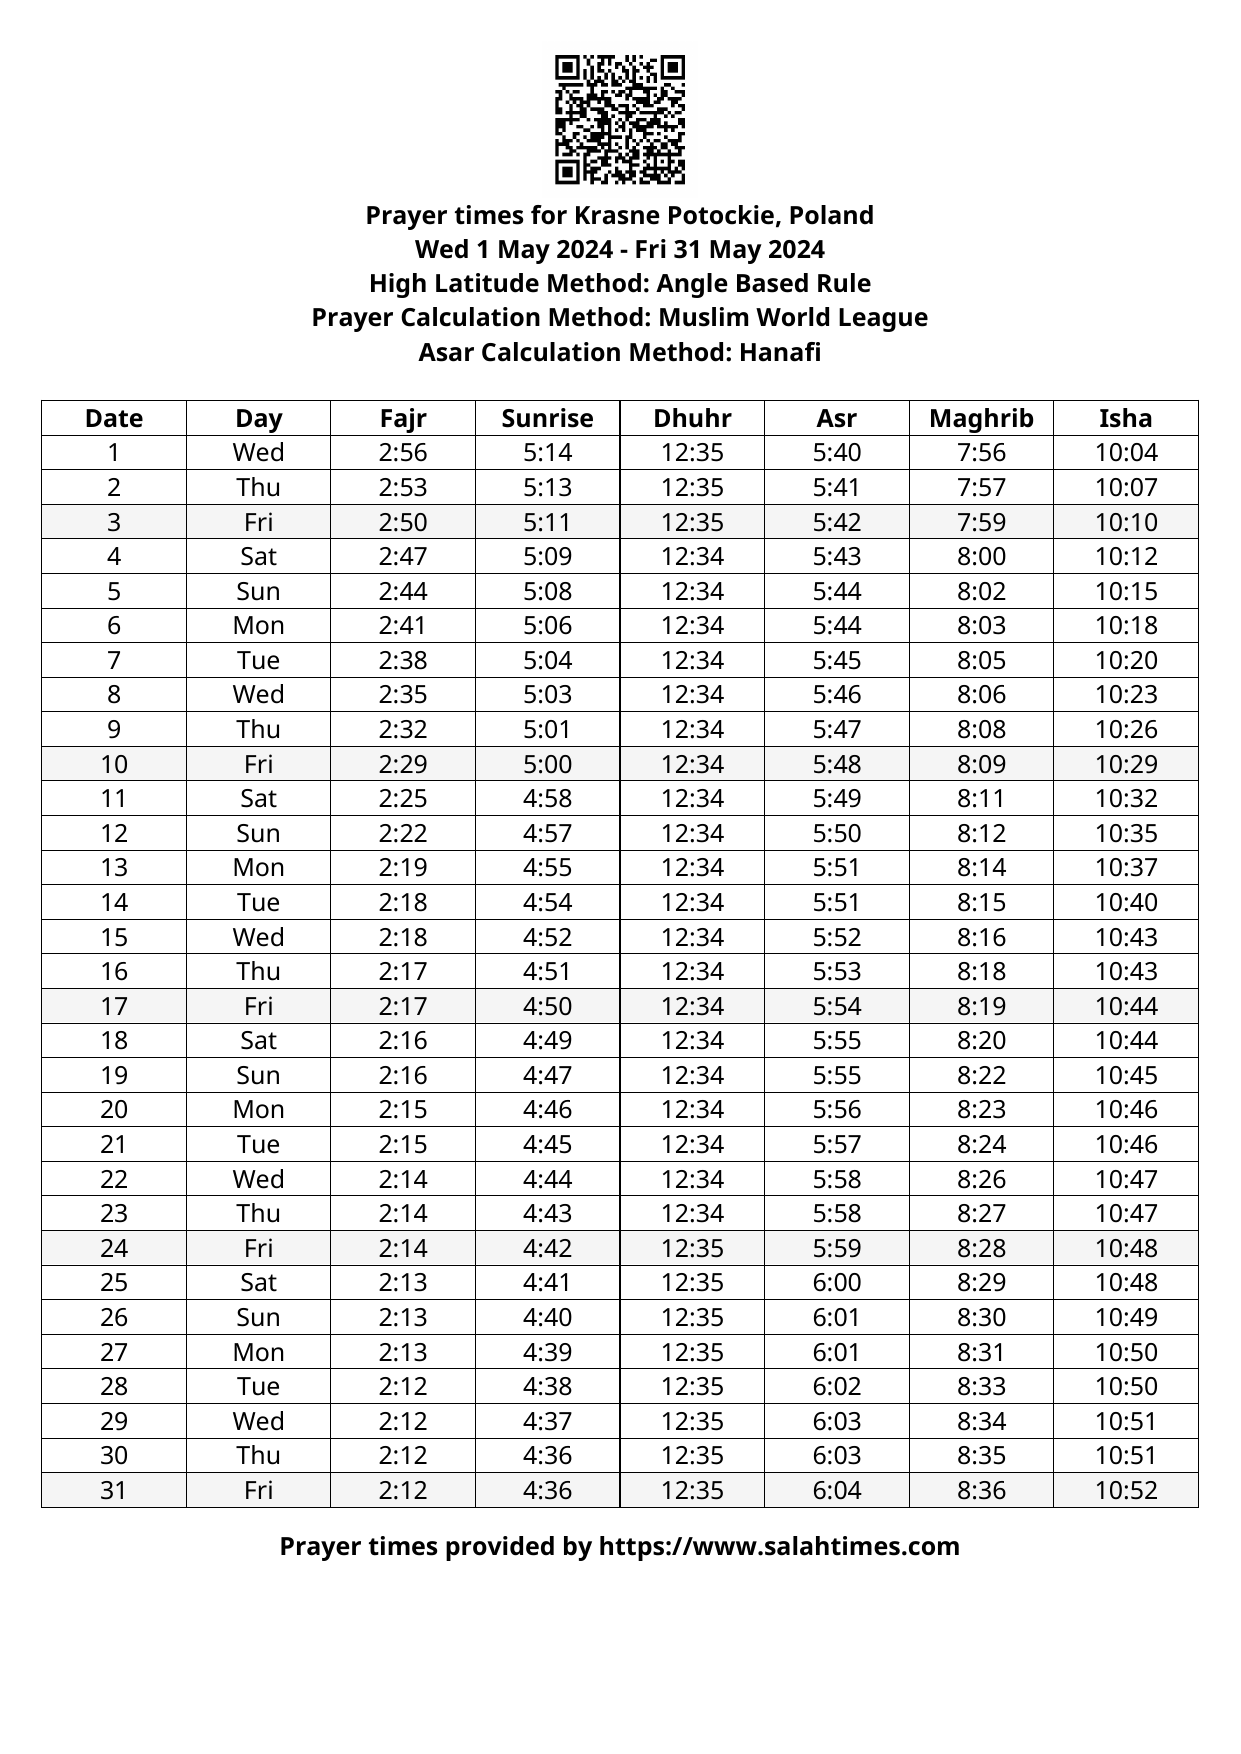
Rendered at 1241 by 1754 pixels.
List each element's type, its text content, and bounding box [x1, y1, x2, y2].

table_cell Thu [187, 712, 330, 746]
table_cell 18 [42, 1024, 186, 1057]
table_cell 8:05 [910, 643, 1053, 677]
table_cell 10:50 [1054, 1369, 1198, 1403]
table_cell 5:59 [765, 1231, 909, 1264]
table_cell 12:34 [621, 954, 764, 988]
table_cell 7 [42, 643, 186, 677]
table_cell 5:42 [765, 505, 909, 538]
table_cell 10:48 [1054, 1231, 1198, 1264]
table_cell 16 [42, 954, 186, 988]
table_cell 10:47 [1054, 1162, 1198, 1195]
table_cell 5:41 [765, 470, 909, 504]
table_cell 10:46 [1054, 1093, 1198, 1126]
table_cell 8:35 [910, 1439, 1053, 1472]
table_cell 4:49 [476, 1024, 619, 1057]
table_cell 27 [42, 1335, 186, 1368]
table_cell Tue [187, 1127, 330, 1161]
table_cell 11 [42, 781, 186, 815]
table_cell 2:32 [331, 712, 475, 746]
table_cell 5:45 [765, 643, 909, 677]
table_cell 12:34 [621, 1093, 764, 1126]
table_cell 2 [42, 470, 186, 504]
table_cell 4:36 [476, 1473, 619, 1507]
table_cell 12:35 [621, 1335, 764, 1368]
table_cell 2:41 [331, 609, 475, 642]
table_cell 2:53 [331, 470, 475, 504]
table_cell 2:38 [331, 643, 475, 677]
table_cell 10:43 [1054, 920, 1198, 953]
table_cell 5:01 [476, 712, 619, 746]
table_cell 6:03 [765, 1439, 909, 1472]
table_cell 10 [42, 747, 186, 780]
table_cell Wed [187, 1404, 330, 1437]
table_cell 8:26 [910, 1162, 1053, 1195]
table_header Asr [765, 401, 909, 434]
table_cell 4:40 [476, 1300, 619, 1334]
table_cell 24 [42, 1231, 186, 1264]
table_cell 5:44 [765, 609, 909, 642]
table_cell Mon [187, 609, 330, 642]
table_cell 5:14 [476, 436, 619, 469]
table_cell 12:34 [621, 747, 764, 780]
table_cell 12:34 [621, 643, 764, 677]
table_cell 2:35 [331, 678, 475, 711]
table_header Maghrib [910, 401, 1053, 434]
table_cell 12:35 [621, 1439, 764, 1472]
table_cell 8:16 [910, 920, 1053, 953]
table_cell 10:26 [1054, 712, 1198, 746]
table_cell 5 [42, 574, 186, 607]
table_cell 10:51 [1054, 1404, 1198, 1437]
table_cell 8:03 [910, 609, 1053, 642]
table_cell 6:02 [765, 1369, 909, 1403]
table_cell Fri [187, 505, 330, 538]
table_cell 8:22 [910, 1058, 1053, 1092]
table_cell 8:36 [910, 1473, 1053, 1507]
table_cell 6:00 [765, 1266, 909, 1299]
table_cell 12:34 [621, 678, 764, 711]
table_cell 2:14 [331, 1231, 475, 1264]
table_cell 6:01 [765, 1335, 909, 1368]
table_cell 12:35 [621, 470, 764, 504]
table_cell 20 [42, 1093, 186, 1126]
table_cell 8:09 [910, 747, 1053, 780]
table_cell 5:55 [765, 1024, 909, 1057]
table_cell Wed [187, 436, 330, 469]
table_cell Thu [187, 1439, 330, 1472]
table_cell 12:34 [621, 609, 764, 642]
table_cell 10:37 [1054, 851, 1198, 884]
table_cell 5:52 [765, 920, 909, 953]
table_cell 2:56 [331, 436, 475, 469]
table_cell 28 [42, 1369, 186, 1403]
table_cell 12:34 [621, 1024, 764, 1057]
table_cell 12 [42, 816, 186, 849]
table_cell 5:40 [765, 436, 909, 469]
table_cell 8:23 [910, 1093, 1053, 1126]
text Wed 1 May 2024 - Fri 31 May 2024 [42, 232, 1198, 266]
table_cell 2:15 [331, 1093, 475, 1126]
text Prayer times provided by https://www.salahtimes.com [42, 1528, 1198, 1563]
table_cell 2:12 [331, 1473, 475, 1507]
table_header Date [42, 401, 186, 434]
table_cell 12:34 [621, 816, 764, 849]
table_cell 2:18 [331, 920, 475, 953]
table_cell 2:29 [331, 747, 475, 780]
table_cell 2:13 [331, 1300, 475, 1334]
table_cell 5:46 [765, 678, 909, 711]
table_cell 8:11 [910, 781, 1053, 815]
table_cell 30 [42, 1439, 186, 1472]
table_cell 8:12 [910, 816, 1053, 849]
table_cell 10:40 [1054, 885, 1198, 919]
table_cell 4:55 [476, 851, 619, 884]
table_cell 8:19 [910, 989, 1053, 1022]
table_cell 2:47 [331, 539, 475, 573]
table_cell 17 [42, 989, 186, 1022]
table_cell 12:34 [621, 885, 764, 919]
table_cell 8:06 [910, 678, 1053, 711]
table_cell 19 [42, 1058, 186, 1092]
table_cell 12:34 [621, 920, 764, 953]
table_cell 10:50 [1054, 1335, 1198, 1368]
table_cell 10:51 [1054, 1439, 1198, 1472]
table_cell 10:44 [1054, 1024, 1198, 1057]
table_cell 12:34 [621, 1127, 764, 1161]
table_cell Sun [187, 1300, 330, 1334]
table_cell 12:34 [621, 989, 764, 1022]
table_cell 10:48 [1054, 1266, 1198, 1299]
table_cell 12:34 [621, 1058, 764, 1092]
table_cell 4:39 [476, 1335, 619, 1368]
table_cell 4:54 [476, 885, 619, 919]
table_header Isha [1054, 401, 1198, 434]
table_cell 2:17 [331, 989, 475, 1022]
table_cell 23 [42, 1196, 186, 1230]
table_cell 8:34 [910, 1404, 1053, 1437]
table_cell 4:43 [476, 1196, 619, 1230]
table_cell Tue [187, 1369, 330, 1403]
table_cell 2:14 [331, 1162, 475, 1195]
table_cell 5:54 [765, 989, 909, 1022]
table_cell Sat [187, 1024, 330, 1057]
table_cell 2:14 [331, 1196, 475, 1230]
table_cell 12:34 [621, 1162, 764, 1195]
table_cell 10:52 [1054, 1473, 1198, 1507]
table_cell 5:58 [765, 1196, 909, 1230]
table_cell 10:23 [1054, 678, 1198, 711]
table_cell 8:30 [910, 1300, 1053, 1334]
table_header Sunrise [476, 401, 619, 434]
table_cell 12:35 [621, 1369, 764, 1403]
table_cell 26 [42, 1300, 186, 1334]
table_cell 31 [42, 1473, 186, 1507]
table_cell 5:04 [476, 643, 619, 677]
table_cell Thu [187, 954, 330, 988]
table_cell 10:47 [1054, 1196, 1198, 1230]
table_cell 4:57 [476, 816, 619, 849]
table_cell 10:46 [1054, 1127, 1198, 1161]
table_cell 2:16 [331, 1024, 475, 1057]
table_cell 10:20 [1054, 643, 1198, 677]
text Prayer times for Krasne Potockie, Poland [42, 198, 1198, 232]
table_cell 2:15 [331, 1127, 475, 1161]
table_cell 5:50 [765, 816, 909, 849]
table_cell Tue [187, 885, 330, 919]
table_cell 5:13 [476, 470, 619, 504]
table_cell 13 [42, 851, 186, 884]
table_cell 2:12 [331, 1369, 475, 1403]
table_cell 4:36 [476, 1439, 619, 1472]
table_cell 2:17 [331, 954, 475, 988]
table_cell 2:18 [331, 885, 475, 919]
table_cell 25 [42, 1266, 186, 1299]
table_cell 5:00 [476, 747, 619, 780]
table_cell 9 [42, 712, 186, 746]
table_cell 4 [42, 539, 186, 573]
table_cell 12:34 [621, 712, 764, 746]
table_cell 1 [42, 436, 186, 469]
table_cell Sat [187, 781, 330, 815]
table_cell 4:58 [476, 781, 619, 815]
table_cell Wed [187, 1162, 330, 1195]
table_cell 12:35 [621, 1404, 764, 1437]
table_cell 7:57 [910, 470, 1053, 504]
table_cell Sun [187, 816, 330, 849]
table_cell 6:01 [765, 1300, 909, 1334]
table_cell Fri [187, 747, 330, 780]
table_cell Mon [187, 1093, 330, 1126]
table_cell Wed [187, 678, 330, 711]
table_cell Mon [187, 851, 330, 884]
table_cell 5:56 [765, 1093, 909, 1126]
table_cell 12:34 [621, 539, 764, 573]
table_cell Fri [187, 989, 330, 1022]
table_cell Fri [187, 1231, 330, 1264]
table_cell 8:20 [910, 1024, 1053, 1057]
table_cell 2:12 [331, 1404, 475, 1437]
table_cell 10:18 [1054, 609, 1198, 642]
table_cell 4:44 [476, 1162, 619, 1195]
table_cell 5:06 [476, 609, 619, 642]
table_cell 4:47 [476, 1058, 619, 1092]
table_cell 2:50 [331, 505, 475, 538]
table_cell 4:42 [476, 1231, 619, 1264]
table_cell Thu [187, 1196, 330, 1230]
table_cell 4:50 [476, 989, 619, 1022]
table_cell 10:29 [1054, 747, 1198, 780]
table_cell Sun [187, 1058, 330, 1092]
table_cell 5:03 [476, 678, 619, 711]
table_cell 2:44 [331, 574, 475, 607]
table_header Fajr [331, 401, 475, 434]
table_cell 8 [42, 678, 186, 711]
table_header Dhuhr [621, 401, 764, 434]
table_cell 12:35 [621, 436, 764, 469]
table_cell 7:59 [910, 505, 1053, 538]
table_cell 8:31 [910, 1335, 1053, 1368]
table_cell 2:22 [331, 816, 475, 849]
table_cell 8:18 [910, 954, 1053, 988]
table_cell 4:45 [476, 1127, 619, 1161]
table_cell 6:04 [765, 1473, 909, 1507]
table_cell 5:08 [476, 574, 619, 607]
table_cell 5:43 [765, 539, 909, 573]
text Asar Calculation Method: Hanafi [42, 334, 1198, 368]
table_cell 10:10 [1054, 505, 1198, 538]
table_cell 8:08 [910, 712, 1053, 746]
table_cell 5:11 [476, 505, 619, 538]
table_cell Mon [187, 1335, 330, 1368]
table_cell 5:51 [765, 885, 909, 919]
table_cell 7:56 [910, 436, 1053, 469]
table_cell 2:19 [331, 851, 475, 884]
table_cell Sat [187, 1266, 330, 1299]
table_cell Thu [187, 470, 330, 504]
table_cell 3 [42, 505, 186, 538]
table_cell 12:35 [621, 1300, 764, 1334]
table_cell 10:43 [1054, 954, 1198, 988]
table_cell 29 [42, 1404, 186, 1437]
table_cell 4:41 [476, 1266, 619, 1299]
table_cell 8:28 [910, 1231, 1053, 1264]
table_cell Sun [187, 574, 330, 607]
table_cell 6:03 [765, 1404, 909, 1437]
table_cell 5:55 [765, 1058, 909, 1092]
table_cell 5:48 [765, 747, 909, 780]
table_cell 8:24 [910, 1127, 1053, 1161]
table_cell 8:27 [910, 1196, 1053, 1230]
table_cell 5:49 [765, 781, 909, 815]
table_cell 12:34 [621, 781, 764, 815]
table_cell 2:12 [331, 1439, 475, 1472]
table_cell 10:35 [1054, 816, 1198, 849]
table_cell 10:44 [1054, 989, 1198, 1022]
table_cell 10:32 [1054, 781, 1198, 815]
table_cell 2:13 [331, 1335, 475, 1368]
table_header Day [187, 401, 330, 434]
table_cell 21 [42, 1127, 186, 1161]
table_cell 5:57 [765, 1127, 909, 1161]
table_cell 22 [42, 1162, 186, 1195]
table_cell 8:33 [910, 1369, 1053, 1403]
table_cell 8:02 [910, 574, 1053, 607]
table_cell Fri [187, 1473, 330, 1507]
picture [542, 41, 699, 198]
table_cell 5:44 [765, 574, 909, 607]
text High Latitude Method: Angle Based Rule [42, 266, 1198, 300]
table_cell 5:58 [765, 1162, 909, 1195]
table_cell 5:47 [765, 712, 909, 746]
table_cell Sat [187, 539, 330, 573]
table_cell 10:07 [1054, 470, 1198, 504]
table_cell 2:13 [331, 1266, 475, 1299]
table_cell 8:00 [910, 539, 1053, 573]
table_cell 12:35 [621, 505, 764, 538]
table_cell 5:53 [765, 954, 909, 988]
table_cell 8:14 [910, 851, 1053, 884]
table_cell 12:34 [621, 1196, 764, 1230]
table_cell 8:29 [910, 1266, 1053, 1299]
table_cell 12:34 [621, 574, 764, 607]
table_cell 6 [42, 609, 186, 642]
table_cell 10:12 [1054, 539, 1198, 573]
table_cell 12:35 [621, 1231, 764, 1264]
table_cell 10:04 [1054, 436, 1198, 469]
table_cell 15 [42, 920, 186, 953]
table_cell 4:37 [476, 1404, 619, 1437]
table_cell 5:09 [476, 539, 619, 573]
table_cell 10:15 [1054, 574, 1198, 607]
table_cell 14 [42, 885, 186, 919]
table_cell 12:35 [621, 1473, 764, 1507]
table_cell 8:15 [910, 885, 1053, 919]
table_cell 4:46 [476, 1093, 619, 1126]
table_cell 2:16 [331, 1058, 475, 1092]
table_cell 12:34 [621, 851, 764, 884]
table_cell 2:25 [331, 781, 475, 815]
table_cell 4:51 [476, 954, 619, 988]
table_cell 10:45 [1054, 1058, 1198, 1092]
table_cell 5:51 [765, 851, 909, 884]
table_cell Wed [187, 920, 330, 953]
table_cell 10:49 [1054, 1300, 1198, 1334]
table_cell 12:35 [621, 1266, 764, 1299]
text Prayer Calculation Method: Muslim World League [42, 300, 1198, 334]
table_cell 4:38 [476, 1369, 619, 1403]
table_cell 4:52 [476, 920, 619, 953]
table_cell Tue [187, 643, 330, 677]
